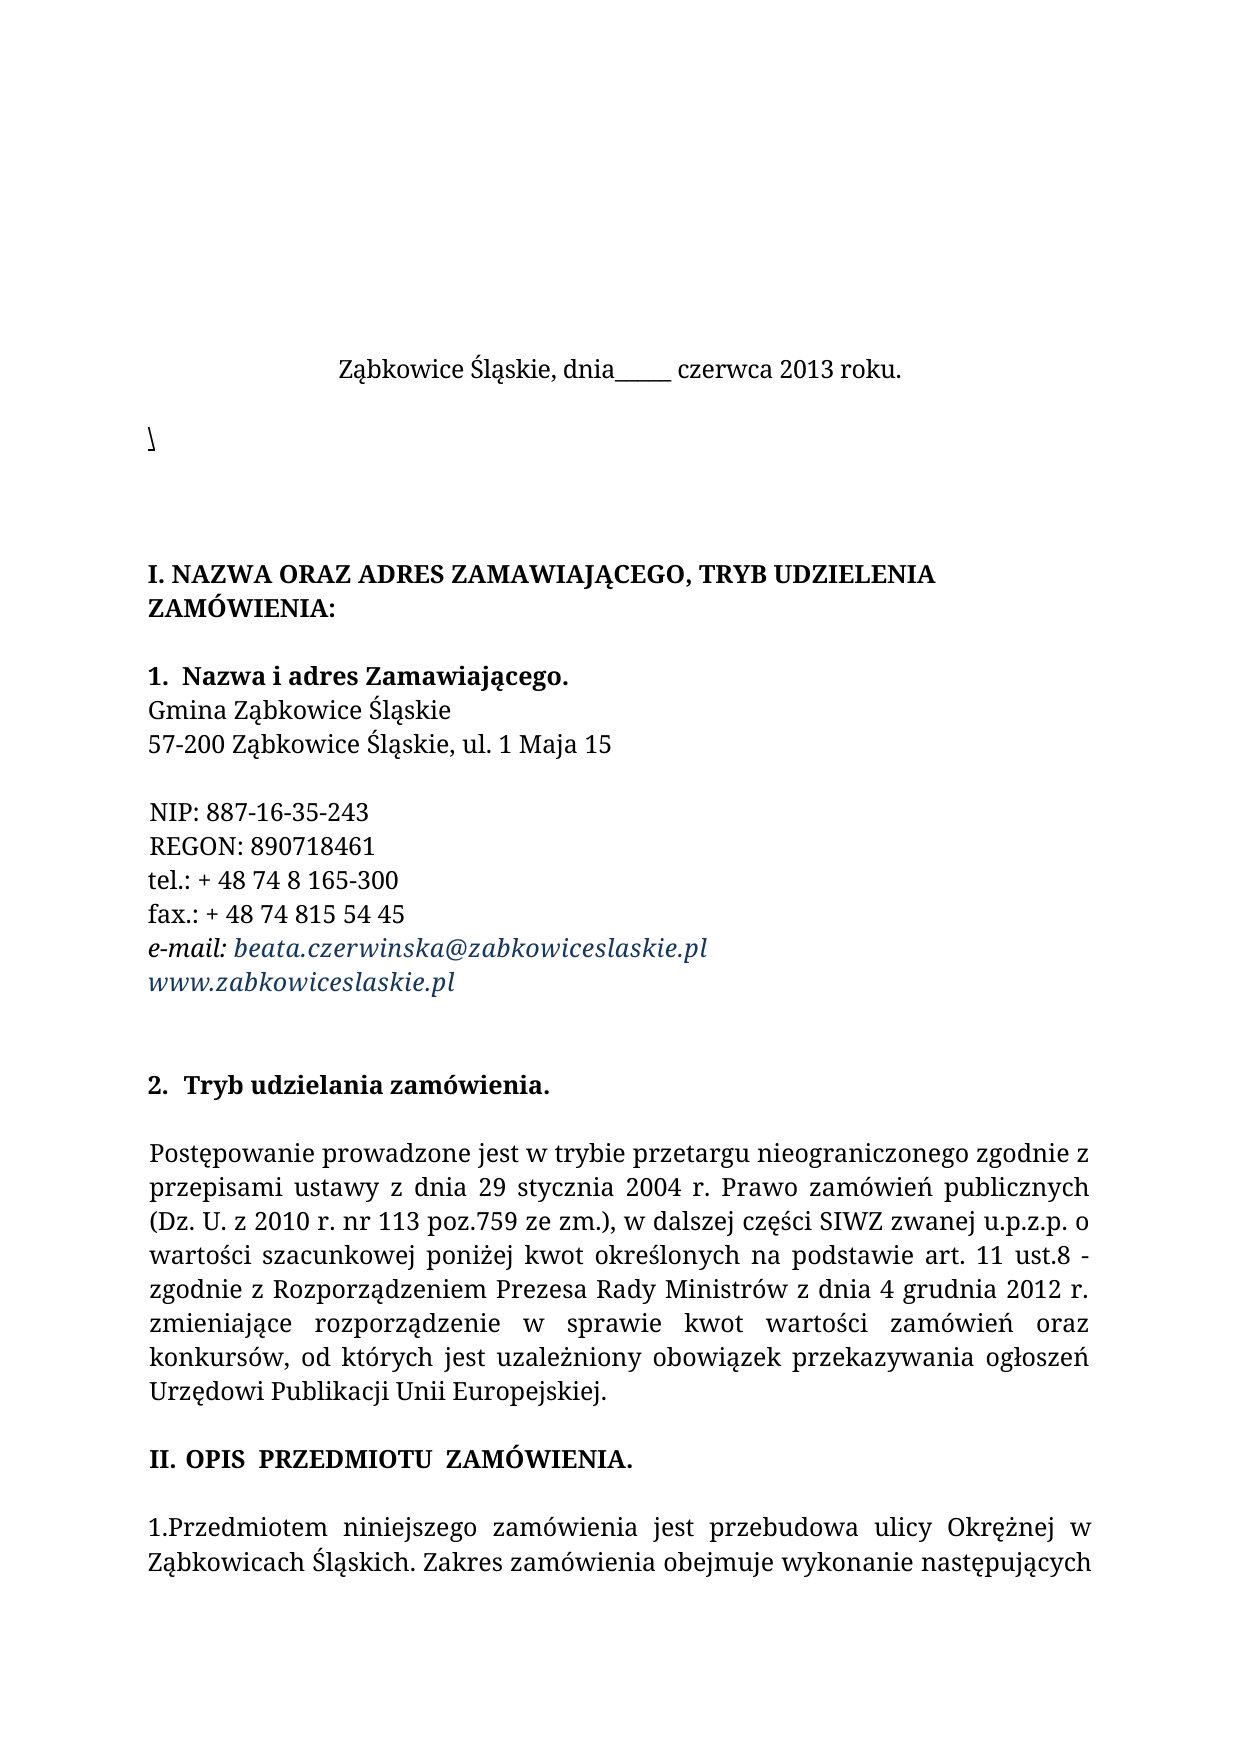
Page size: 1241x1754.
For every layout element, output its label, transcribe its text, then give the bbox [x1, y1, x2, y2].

text 1. Nazwa i adres Zamawiającego. [148, 658, 1093, 693]
text II. OPIS PRZEDMIOTU ZAMÓWIENIA. [149, 1442, 1093, 1476]
text Gmina Ząbkowice Śląskie [148, 693, 1089, 727]
text I. NAZWA ORAZ ADRES ZAMAWIAJĄCEGO, TRYB UDZIELENIA ZAMÓWIENIA: [148, 556, 1093, 624]
text www.zabkowiceslaskie.pl [148, 965, 1089, 999]
text Postępowanie prowadzone jest w trybie przetargu nieograniczonego zgodnie z przepisami ustawy z dnia 29 stycznia 2004 r. Prawo zamówień publicznych (Dz. U. z 2010 r. nr 113 poz.759 ze zm.), w dalszej części SIWZ zwanej u.p.z.p. o wartości szacunkowej poniżej kwot określonych na podstawie art. 11 ust.8 -zgodnie z Rozporządzeniem Prezesa Rady Ministrów z dnia 4 grudnia 2012 r. zmieniające rozporządzenie w sprawie kwot wartości zamówień oraz konkursów, od których jest uzależniony obowiązek przekazywania ogłoszeń Urzędowi Publikacji Unii Europejskiej. [149, 1135, 1090, 1408]
text REGON: 890718461 [149, 829, 1093, 863]
text fax.: + 48 74 815 54 45 [148, 897, 1093, 931]
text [148, 1510, 1093, 1578]
text Ząbkowice Śląskie, dnia_____ czerwca 2013 roku. [148, 352, 1093, 386]
text 2. Tryb udzielania zamówienia. [148, 1067, 1093, 1101]
text \ [148, 420, 1093, 454]
text NIP: 887-16-35-243 [149, 795, 1093, 829]
text 57-200 Ząbkowice Śląskie, ul. 1 Maja 15 [148, 727, 1089, 761]
text tel.: + 48 74 8 165-300 [148, 863, 1089, 897]
text e-mail: beata.czerwinska@zabkowiceslaskie.pl [148, 931, 1093, 965]
